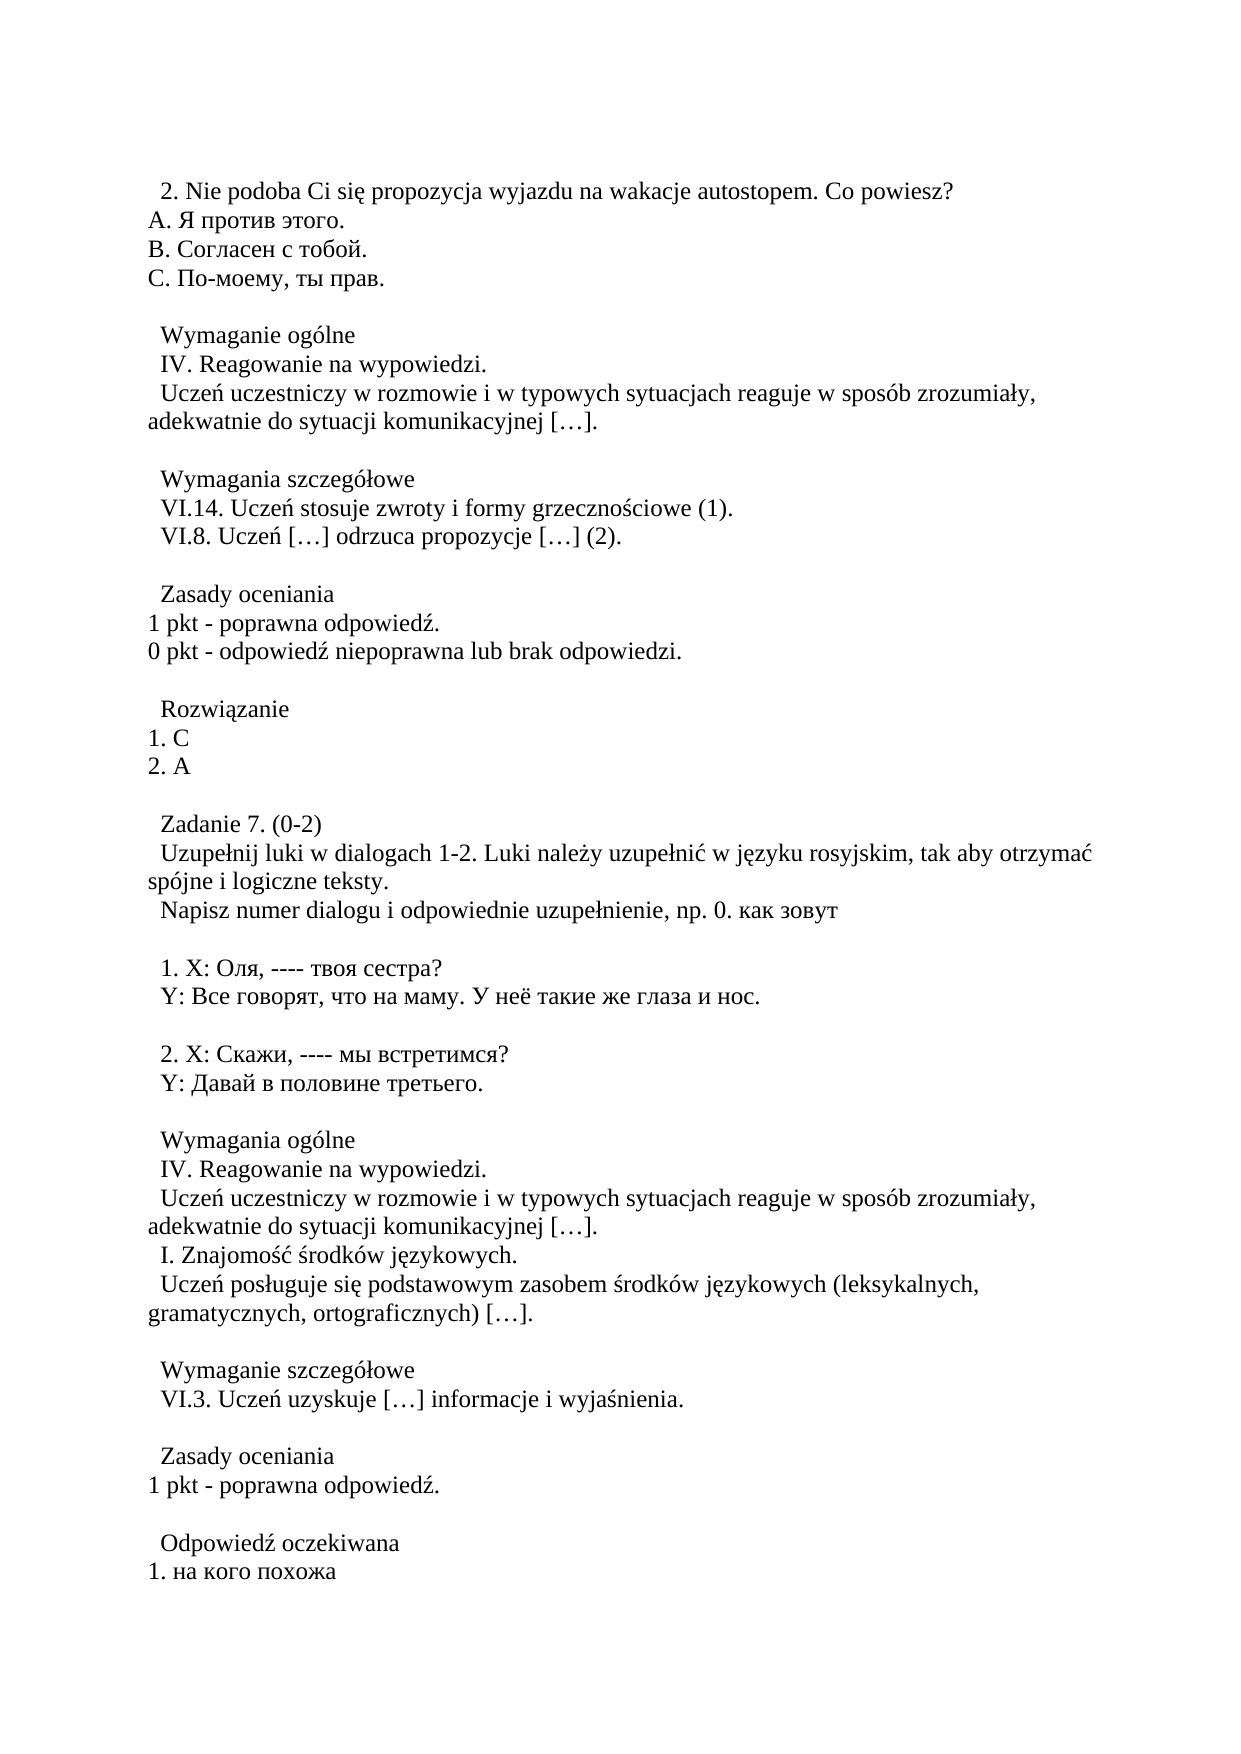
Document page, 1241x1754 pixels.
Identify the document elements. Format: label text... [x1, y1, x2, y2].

text C. По-моему, ты прав. [148, 263, 1093, 291]
text 0 pkt - odpowiedź niepoprawna lub brak odpowiedzi. [148, 636, 1093, 665]
text Napisz numer dialogu i odpowiednie uzupełnienie, np. 0. как зовут [148, 895, 1093, 924]
text Wymagania ogólne [148, 1125, 1093, 1154]
text IV. Reagowanie na wypowiedzi. [148, 1154, 1093, 1183]
text Odpowiedź oczekiwana [148, 1528, 1093, 1556]
text Y: Все говорят, что на маму. У неё такие же глаза и нос. [148, 981, 1093, 1010]
text Uczeń uczestniczy w rozmowie i w typowych sytuacjach reaguje w sposób zrozumiały, adekwatnie do sytuacji komunikacyjnej […]. [148, 1183, 1093, 1240]
text 1 pkt - poprawna odpowiedź. [148, 608, 1093, 636]
text I. Znajomość środków językowych. [148, 1240, 1093, 1269]
text VI.3. Uczeń uzyskuje […] informacje i wyjaśnienia. [148, 1384, 1093, 1413]
text Wymagania szczegółowe [148, 464, 1093, 493]
text Zasady oceniania [148, 1441, 1093, 1470]
text B. Согласен с тобой. [148, 234, 1093, 263]
text 1. X: Оля, ---- твоя сестра? [148, 953, 1093, 981]
text Uczeń uczestniczy w rozmowie i w typowych sytuacjach reaguje w sposób zrozumiały, adekwatnie do sytuacji komunikacyjnej […]. [148, 378, 1093, 435]
text Rozwiązanie [148, 694, 1093, 723]
text Wymaganie szczegółowe [148, 1355, 1093, 1384]
text Y: Давай в половине третьего. [148, 1068, 1093, 1096]
text Zasady oceniania [148, 579, 1093, 608]
text Zadanie 7. (0-2) [148, 809, 1093, 838]
text 2. X: Скажи, ---- мы встретимся? [148, 1039, 1093, 1068]
text 2. Nie podoba Ci się propozycja wyjazdu na wakacje autostopem. Co powiesz? [148, 176, 1093, 205]
text Uzupełnij luki w dialogach 1-2. Luki należy uzupełnić w języku rosyjskim, tak aby otrzymać spójne i logiczne teksty. [148, 838, 1093, 895]
text Uczeń posługuje się podstawowym zasobem środków językowych (leksykalnych, gramatycznych, ortograficznych) […]. [148, 1269, 1093, 1326]
text Wymaganiе ogólne [148, 320, 1093, 349]
text 1. на кого похожа [148, 1556, 1093, 1585]
text VI.8. Uczeń […] odrzuca propozycje […] (2). [148, 521, 1093, 550]
text VI.14. Uczeń stosuje zwroty i formy grzecznościowe (1). [148, 493, 1093, 521]
text 1. C [148, 723, 1093, 751]
text 1 pkt - poprawna odpowiedź. [148, 1470, 1093, 1499]
text A. Я против этого. [148, 205, 1093, 234]
text 2. A [148, 751, 1093, 780]
text IV. Reagowanie na wypowiedzi. [148, 349, 1093, 378]
